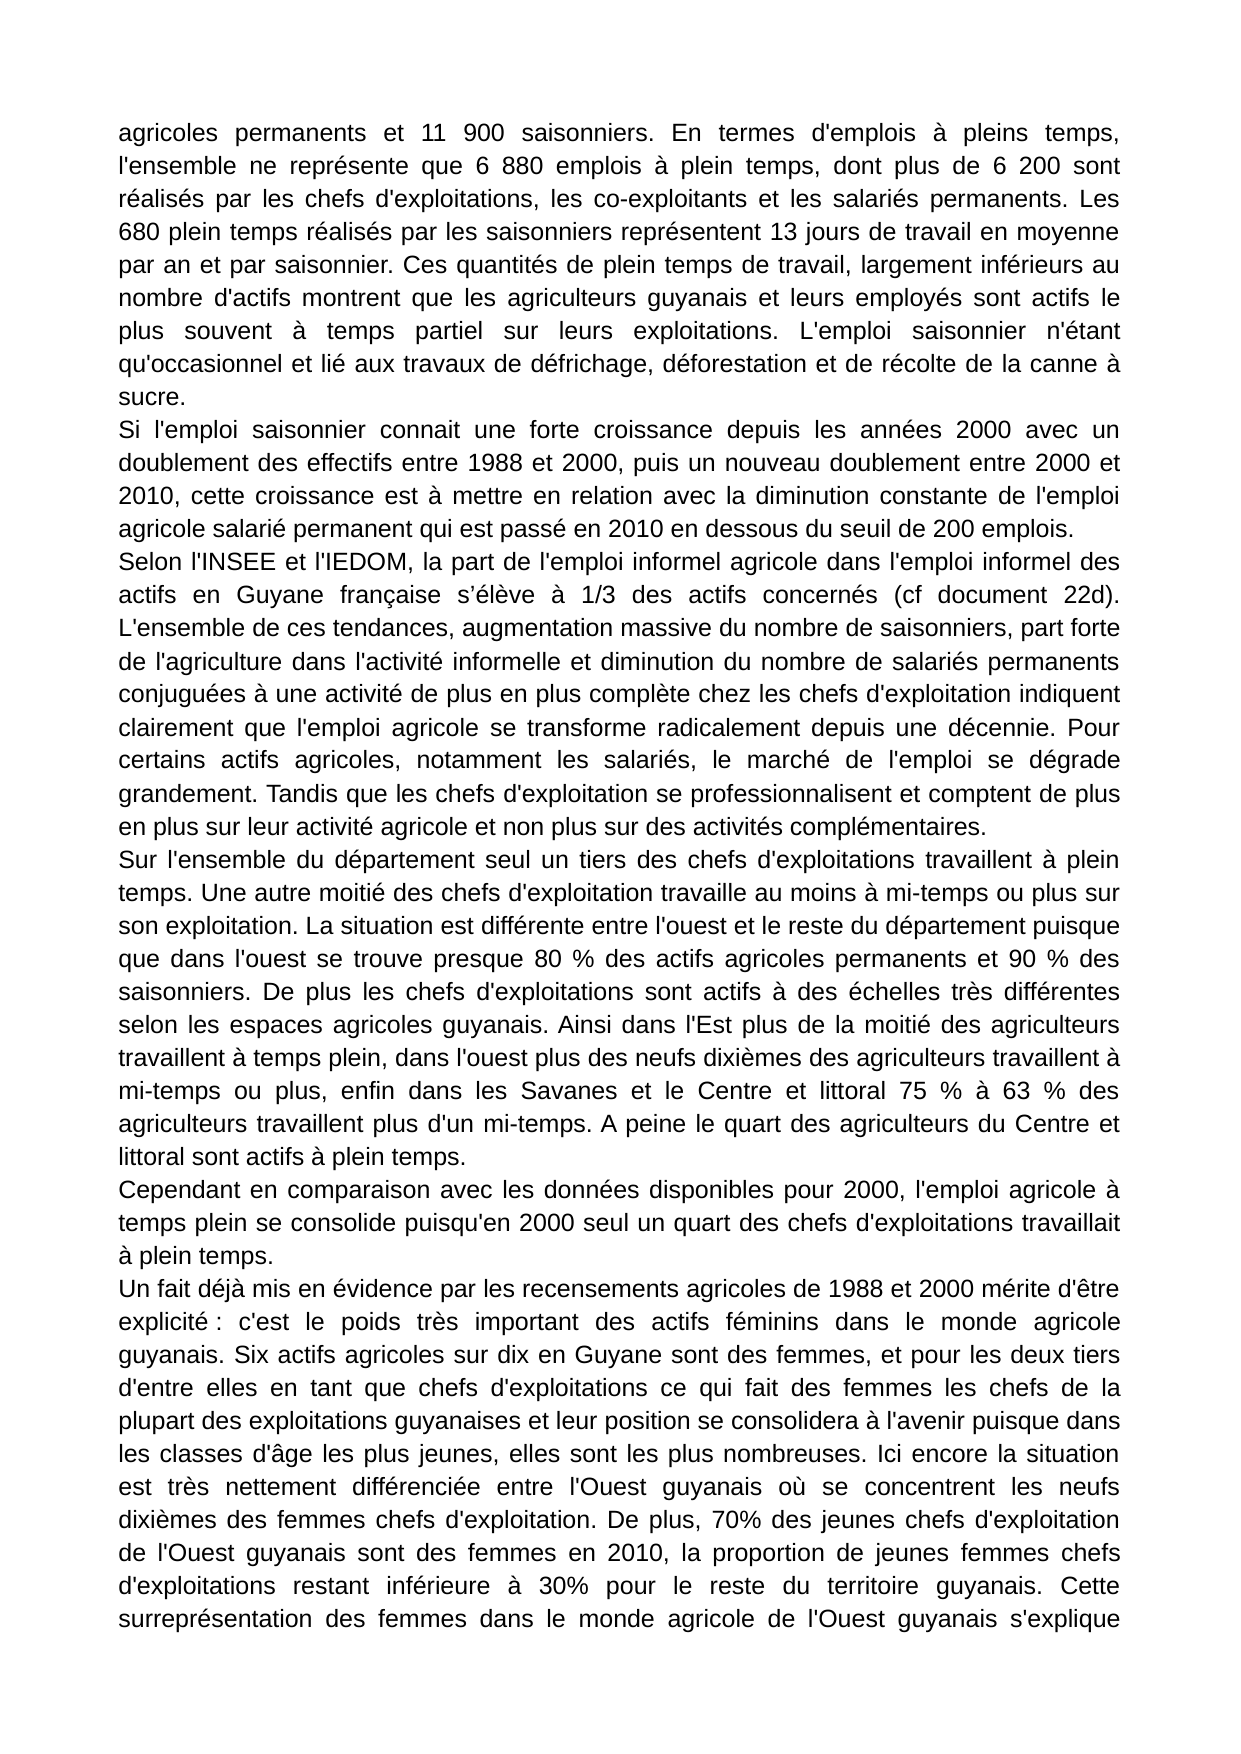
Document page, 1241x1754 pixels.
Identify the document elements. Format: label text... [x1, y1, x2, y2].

text Sur l'ensemble du département seul un tiers des chefs d'exploitations travaillent à plein temps. Une autre moitié des chefs d'exploitation travaille au moins à mi-temps ou plus sur son exploitation. La situation est différente entre l'ouest et le reste du département puisque que dans l'ouest se trouve presque 80 % des actifs agricoles permanents et 90 % des saisonniers. De plus les chefs d'exploitations sont actifs à des échelles très différentes selon les espaces agricoles guyanais. Ainsi dans l'Est plus de la moitié des agriculteurs travaillent à temps plein, dans l'ouest plus des neufs dixièmes des agriculteurs travaillent à mi-temps ou plus, enfin dans les Savanes et le Centre et littoral 75 % à 63 % des agriculteurs travaillent plus d'un mi-temps. A peine le quart des agriculteurs du Centre et littoral sont actifs à plein temps. [118, 844, 1122, 1171]
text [118, 1274, 1122, 1633]
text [118, 118, 1122, 411]
text Si l'emploi saisonnier connait une forte croissance depuis les années 2000 avec un doublement des effectifs entre 1988 et 2000, puis un nouveau doublement entre 2000 et 2010, cette croissance est à mettre en relation avec la diminution constante de l'emploi agricole salarié permanent qui est passé en 2010 en dessous du seuil de 200 emplois. [118, 415, 1122, 543]
text Selon l'INSEE et l'IEDOM, la part de l'emploi informel agricole dans l'emploi informel des actifs en Guyane française s’élève à 1/3 des actifs concernés (cf document 22d). L'ensemble de ces tendances, augmentation massive du nombre de saisonniers, part forte de l'agriculture dans l'activité informelle et diminution du nombre de salariés permanents conjuguées à une activité de plus en plus complète chez les chefs d'exploitation indiquent clairement que l'emploi agricole se transforme radicalement depuis une décennie. Pour certains actifs agricoles, notamment les salariés, le marché de l'emploi se dégrade grandement. Tandis que les chefs d'exploitation se professionnalisent et comptent de plus en plus sur leur activité agricole et non plus sur des activités complémentaires. [118, 547, 1122, 840]
text Cependant en comparaison avec les données disponibles pour 2000, l'emploi agricole à temps plein se consolide puisqu'en 2000 seul un quart des chefs d'exploitations travaillait à plein temps. [118, 1175, 1122, 1269]
